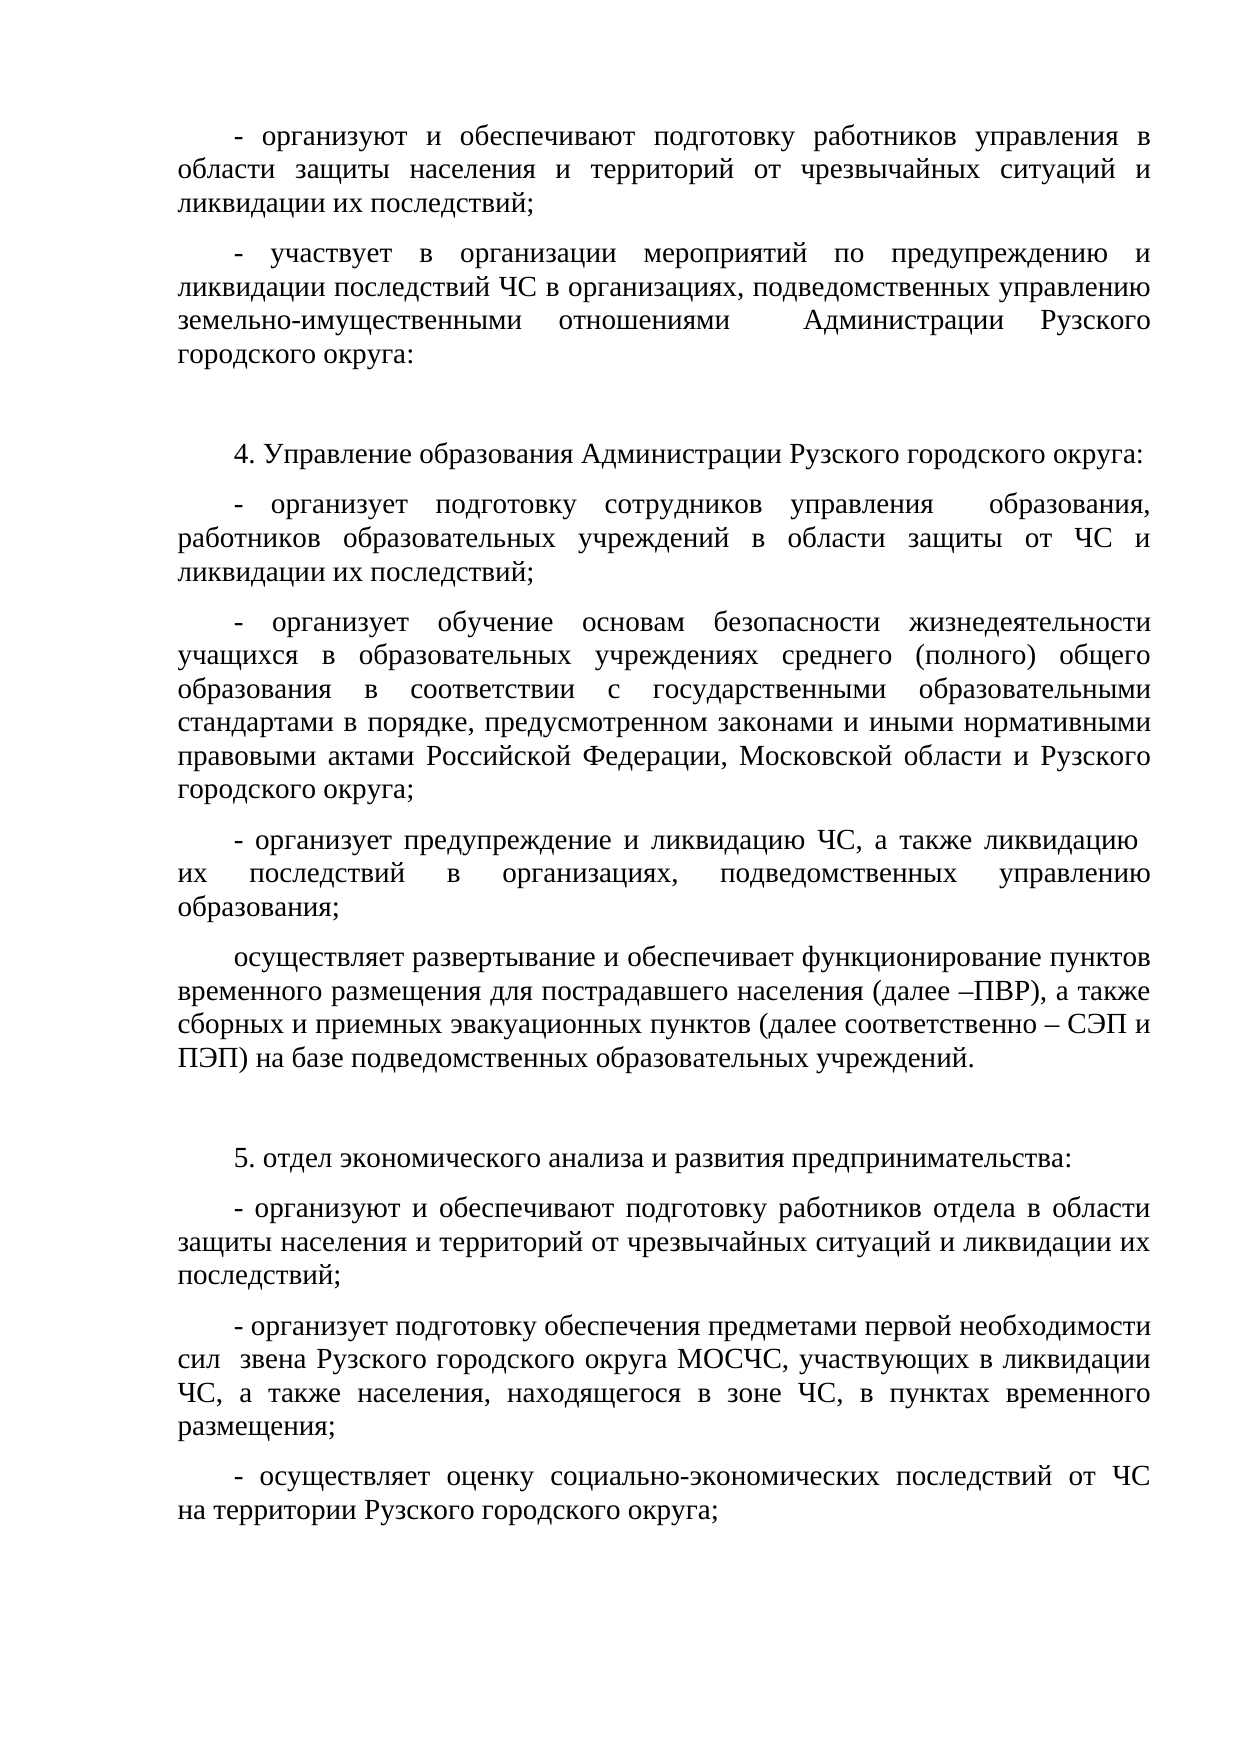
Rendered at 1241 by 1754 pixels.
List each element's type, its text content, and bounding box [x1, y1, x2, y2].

text осуществляет развертывание и обеспечивает функционирование пунктов временного размещения для пострадавшего населения (далее –ПВР), а также сборных и приемных эвакуационных пунктов (далее соответственно – СЭП и ПЭП) на базе подведомственных образовательных учреждений. [177, 939, 1152, 1073]
text - участвует в организации мероприятий по предупреждению и ликвидации последствий ЧС в организациях, подведомственных управлению земельно-имущественными отношениями Администрации Рузского городского округа: [177, 235, 1152, 369]
text - организует обучение основам безопасности жизнедеятельности учащихся в образовательных учреждениях среднего (полного) общего образования в соответствии с государственными образовательными стандартами в порядке, предусмотренном законами и иными нормативными правовыми актами Российской Федерации, Московской области и Рузского городского округа; [177, 604, 1152, 805]
text 4. Управление образования Администрации Рузского городского округа: [177, 436, 1152, 470]
text - осуществляет оценку социально-экономических последствий от ЧС на территории Рузского городского округа; [177, 1458, 1152, 1526]
text - организуют и обеспечивают подготовку работников управления в области защиты населения и территорий от чрезвычайных ситуаций и ликвидации их последствий; [177, 118, 1152, 219]
text - организует подготовку обеспечения предметами первой необходимости сил звена Рузского городского округа МОСЧС, участвующих в ликвидации ЧС, а также населения, находящегося в зоне ЧС, в пунктах временного размещения; [177, 1308, 1152, 1442]
text 5. отдел экономического анализа и развития предпринимательства: [177, 1140, 1152, 1174]
text - организуют и обеспечивают подготовку работников отдела в области защиты населения и территорий от чрезвычайных ситуаций и ликвидации их последствий; [177, 1190, 1152, 1291]
text - организует предупреждение и ликвидацию ЧС, а также ликвидацию их последствий в организациях, подведомственных управлению образования; [177, 822, 1152, 922]
text - организует подготовку сотрудников управления образования, работников образовательных учреждений в области защиты от ЧС и ликвидации их последствий; [177, 487, 1152, 587]
